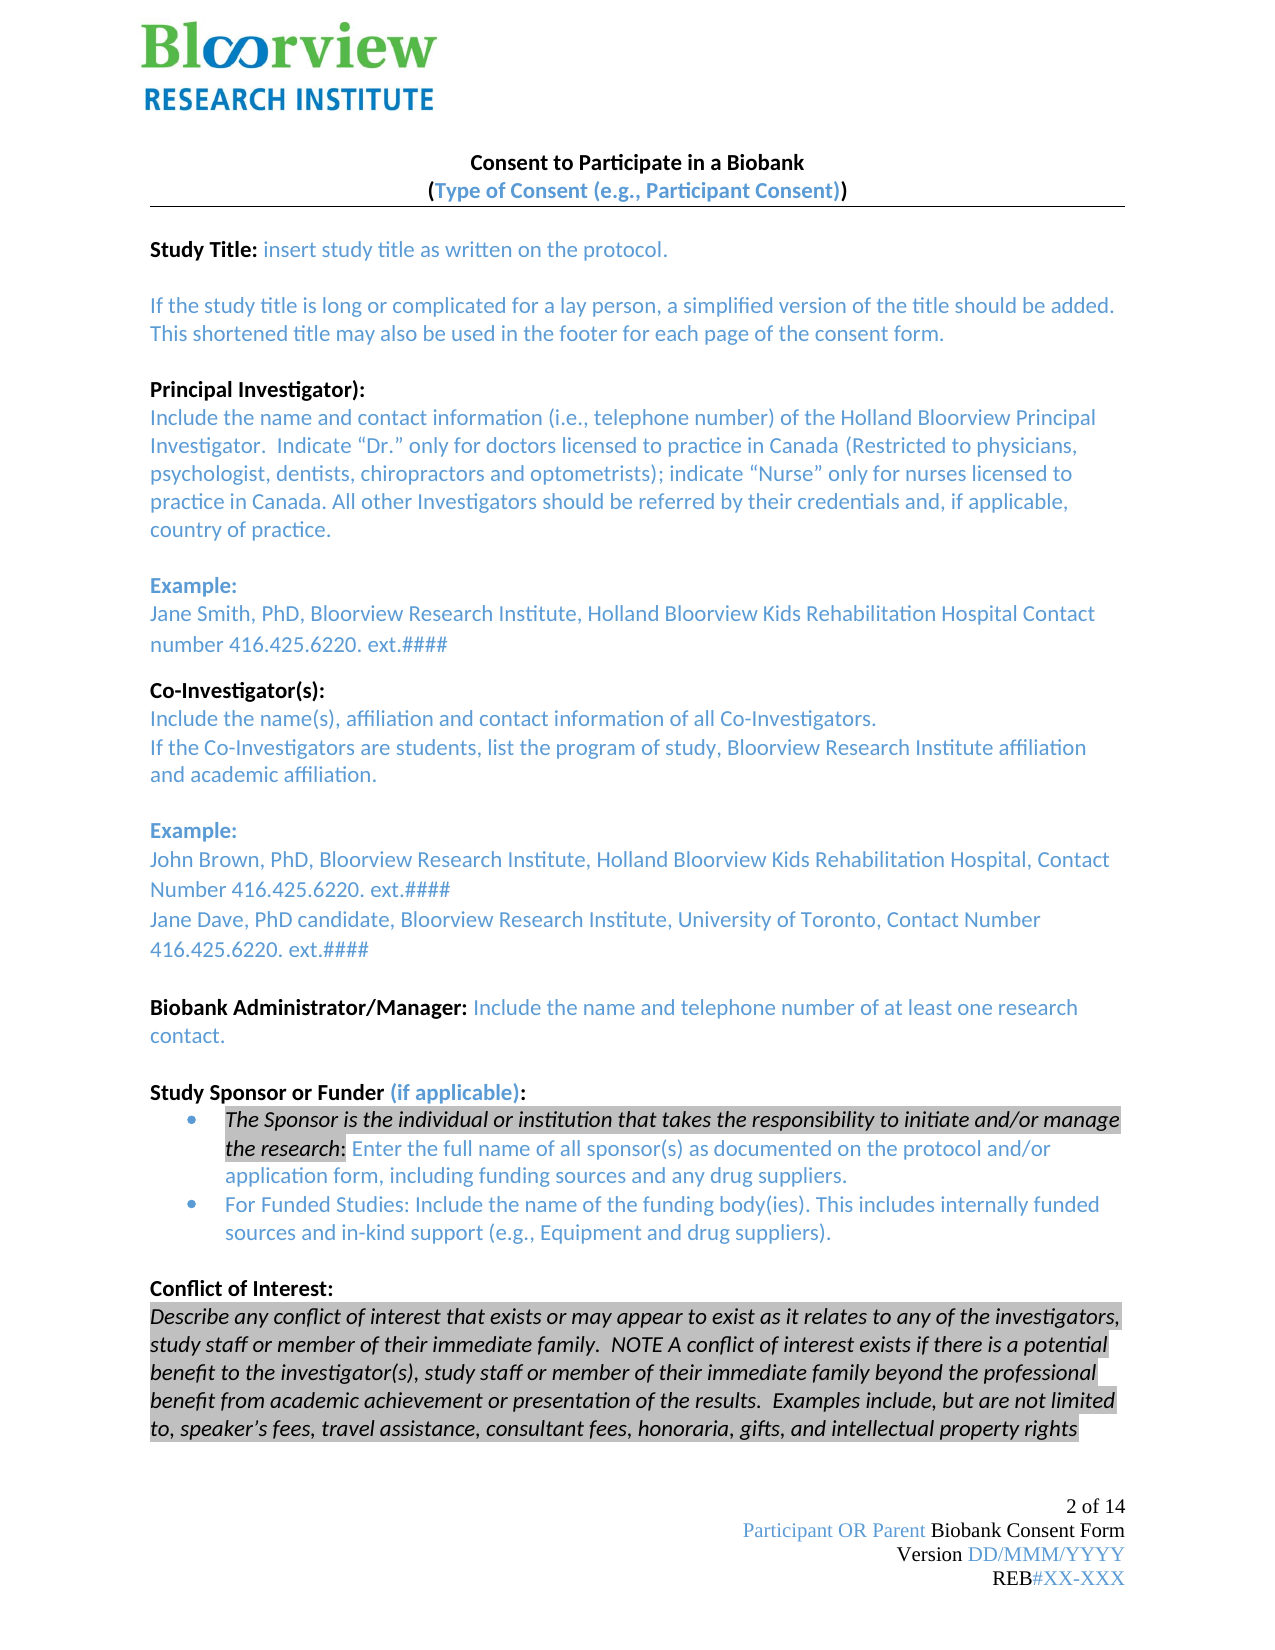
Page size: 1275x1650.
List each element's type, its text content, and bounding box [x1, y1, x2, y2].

text Jane Smith, PhD, Bloorview Research Institute, Holland Bloorview Kids Rehabilitation Hospital Contact number 416.425.6220. ext.#### [150, 599, 1125, 658]
text Co-Investigator(s): [150, 677, 1125, 704]
text Principal Investigator): [150, 375, 1125, 403]
text Biobank Administrator/Manager: Include the name and telephone number of at least one research contact. [150, 993, 1125, 1049]
list For Funded Studies: Include the name of the funding body(ies). This includes internally funded sources and in-kind support (e.g., Equipment and drug suppliers). [187, 1190, 1125, 1246]
text Conflict of Interest: [150, 1274, 1125, 1302]
text Example: [150, 571, 1125, 599]
picture [120, 1, 458, 131]
text Study Sponsor or Funder (if applicable): [150, 1078, 1125, 1106]
text (Type of Consent (e.g., Participant Consent)) [150, 176, 1125, 206]
text Study Title: insert study title as written on the protocol. [150, 235, 1125, 263]
text Jane Dave, PhD candidate, Bloorview Research Institute, University of Toronto, Contact Number 416.425.6220. ext.#### [150, 905, 1125, 963]
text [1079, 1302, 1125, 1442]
text Include the name and contact information (i.e., telephone number) of the Holland Bloorview Principal Investigator. Indicate “Dr.” only for doctors licensed to practice in Canada (Restricted to physicians, psychologist, dentists, chiropractors and optometrists); indicate “Nurse” only for nurses licensed to practice in Canada. All other Investigators should be referred by their credentials and, if applicable, country of practice. [150, 403, 1125, 543]
text If the Co-Investigators are students, list the program of study, Bloorview Research Institute affiliation and academic affiliation. [150, 733, 1125, 789]
text John Brown, PhD, Bloorview Research Institute, Holland Bloorview Kids Rehabilitation Hospital, Contact Number 416.425.6220. ext.#### [150, 845, 1125, 903]
text Example: [150, 817, 1125, 845]
text Consent to Participate in a Biobank [150, 148, 1125, 176]
text If the study title is long or complicated for a lay person, a simplified version of the title should be added. This shortened title may also be used in the footer for each page of the consent form. [150, 291, 1125, 347]
list The Sponsor is the individual or institution that takes the responsibility to initiate and/or manage the research: Enter the full name of all sponsor(s) as documented on the protocol and/or application form, including funding sources and any drug suppliers. [187, 1106, 1125, 1190]
text Include the name(s), affiliation and contact information of all Co-Investigators. [150, 704, 1125, 733]
